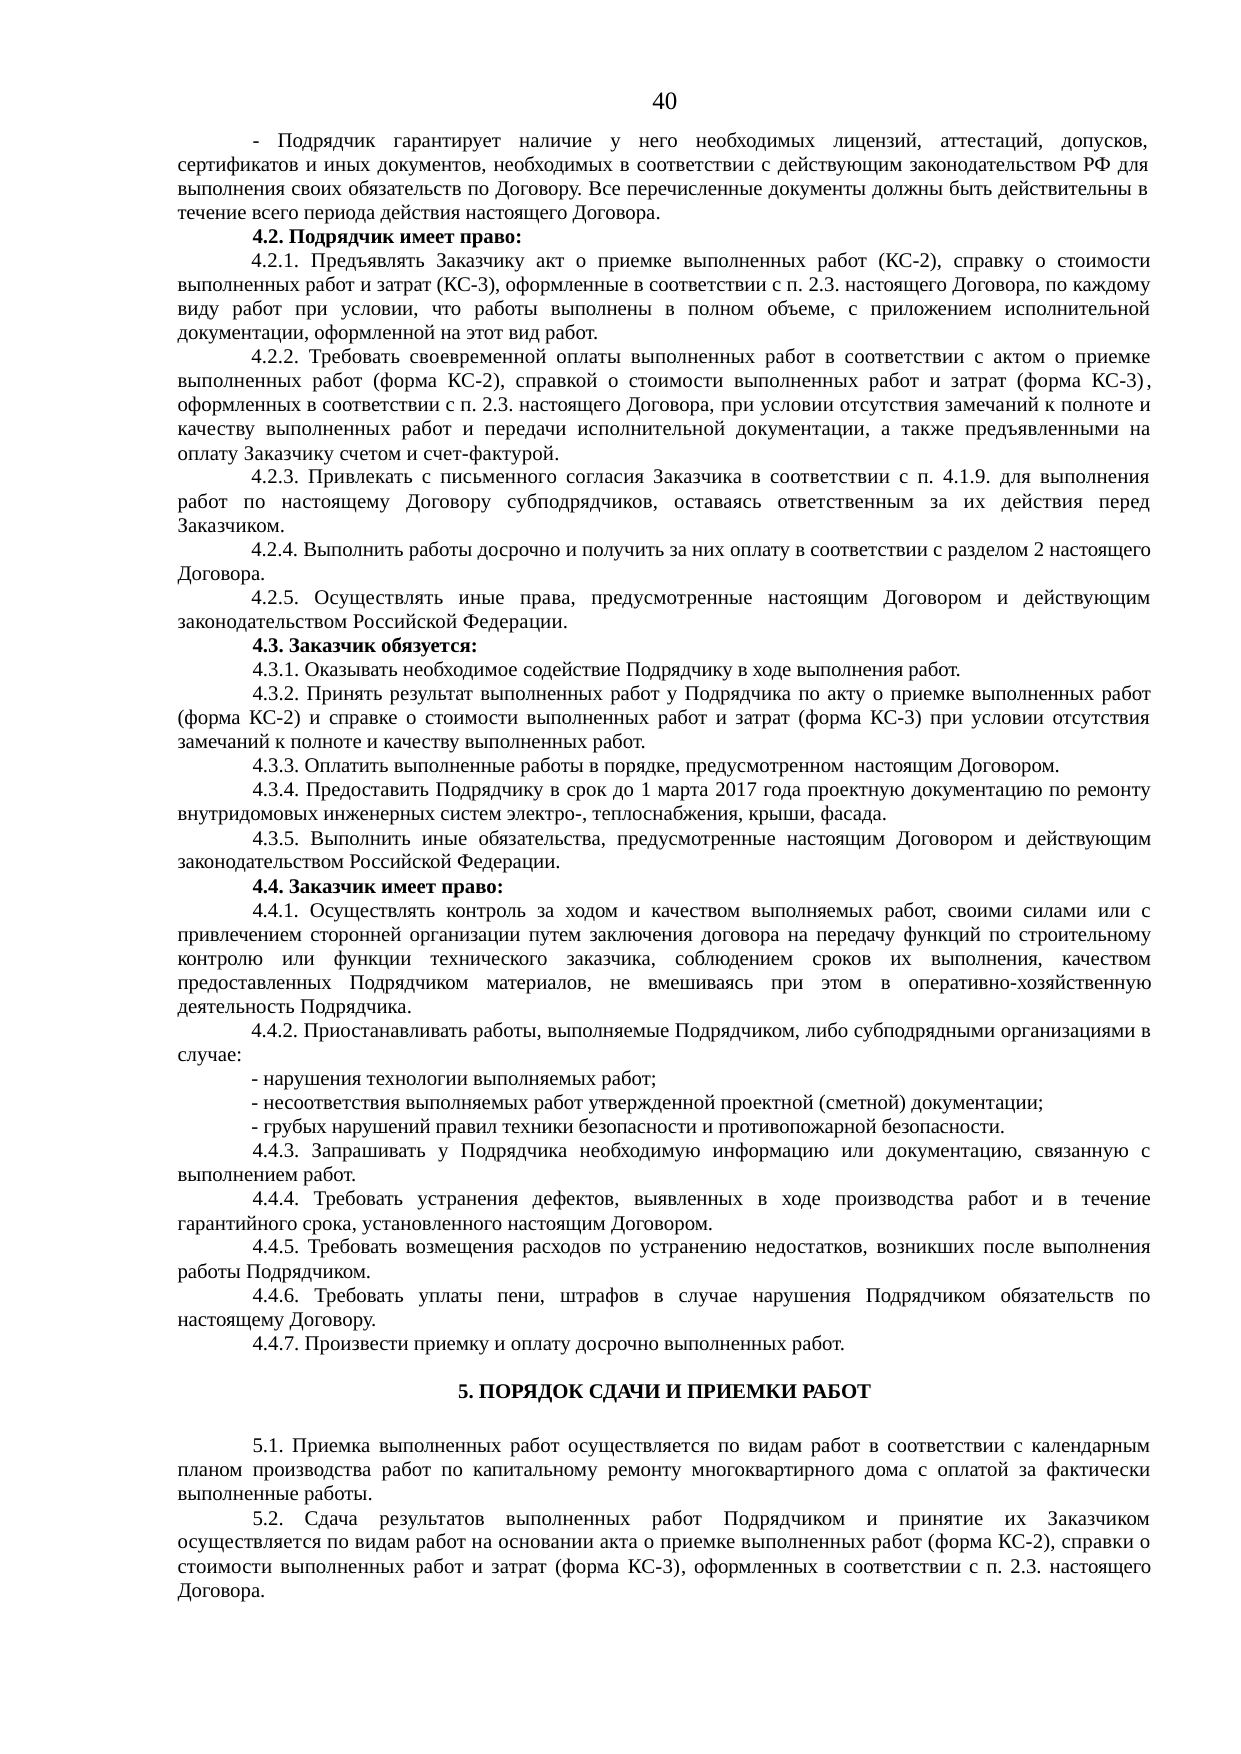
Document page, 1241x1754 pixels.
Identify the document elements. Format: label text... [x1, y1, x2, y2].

text 4.2. Подрядчик имеет право: [177, 224, 1152, 248]
text 4.3.2. Принять результат выполненных работ у Подрядчика по акту о приемке выполненных работ (форма КС-2) и справке о стоимости выполненных работ и затрат (форма КС-3) при условии отсутствия замечаний к полноте и качеству выполненных работ. [177, 681, 1152, 753]
text 4.3.3. Оплатить выполненные работы в порядке, предусмотренном настоящим Договором. [177, 753, 1152, 777]
text 4.4.4. Требовать устранения дефектов, выявленных в ходе производства работ и в течение гарантийного срока, установленного настоящим Договором. [177, 1186, 1152, 1234]
text 4.4. Заказчик имеет право: [177, 873, 1152, 898]
text 4.3.4. Предоставить Подрядчику в срок до 1 марта 2017 года проектную документацию по ремонту внутридомовых инженерных систем электро-, теплоснабжения, крыши, фасада. [177, 777, 1152, 825]
text 4.4.6. Требовать уплаты пени, штрафов в случае нарушения Подрядчиком обязательств по настоящему Договору. [177, 1283, 1152, 1331]
text 4.3.1. Оказывать необходимое содействие Подрядчику в ходе выполнения работ. [177, 657, 1152, 681]
text - грубых нарушений правил техники безопасности и противопожарной безопасности. [177, 1114, 1152, 1138]
text 4.4.2. Приостанавливать работы, выполняемые Подрядчиком, либо субподрядными организациями в случае: [177, 1018, 1152, 1066]
text 4.2.5. Осуществлять иные права, предусмотренные настоящим Договором и действующим законодательством Российской Федерации. [177, 585, 1152, 633]
text 4.4.5. Требовать возмещения расходов по устранению недостатков, возникших после выполнения работы Подрядчиком. [177, 1234, 1152, 1283]
text 4.2.3. Привлекать с письменного согласия Заказчика в соответствии с п. 4.1.9. для выполнения работ по настоящему Договору субподрядчиков, оставаясь ответственным за их действия перед Заказчиком. [177, 464, 1152, 537]
text 5. ПОРЯДОК СДАЧИ И ПРИЕМКИ РАБОТ [177, 1379, 1152, 1403]
text 4.2.1. Предъявлять Заказчику акт о приемке выполненных работ (КС-2), справку о стоимости выполненных работ и затрат (КС-3), оформленные в соответствии с п. 2.3. настоящего Договора, по каждому виду работ при условии, что работы выполнены в полном объеме, с приложением исполнительной документации, оформленной на этот вид работ. [177, 248, 1152, 344]
text - нарушения технологии выполняемых работ; [177, 1066, 1152, 1090]
text 4.4.7. Произвести приемку и оплату досрочно выполненных работ. [177, 1331, 1152, 1355]
text 5.1. Приемка выполненных работ осуществляется по видам работ в соответствии с календарным планом производства работ по капитальному ремонту многоквартирного дома с оплатой за фактически выполненные работы. [177, 1433, 1152, 1505]
text 5.2. Сдача результатов выполненных работ Подрядчиком и принятие их Заказчиком осуществляется по видам работ на основании акта о приемке выполненных работ (форма КС-2), справки о стоимости выполненных работ и затрат (форма КС-3), оформленных в соответствии с п. 2.3. настоящего Договора. [177, 1505, 1152, 1602]
text 4.4.1. Осуществлять контроль за ходом и качеством выполняемых работ, своими силами или с привлечением сторонней организации путем заключения договора на передачу функций по строительному контролю или функции технического заказчика, соблюдением сроков их выполнения, качеством предоставленных Подрядчиком материалов, не вмешиваясь при этом в оперативно-хозяйственную деятельность Подрядчика. [177, 898, 1152, 1018]
text 4.2.2. Требовать своевременной оплаты выполненных работ в соответствии с актом о приемке выполненных работ (форма КС-2), справкой о стоимости выполненных работ и затрат (форма КС-3), оформленных в соответствии с п. 2.3. настоящего Договора, при условии отсутствия замечаний к полноте и качеству выполненных работ и передачи исполнительной документации, а также предъявленными на оплату Заказчику счетом и счет-фактурой. [177, 344, 1152, 464]
text 4.2.4. Выполнить работы досрочно и получить за них оплату в соответствии с разделом 2 настоящего Договора. [177, 537, 1152, 585]
text 4.3. Заказчик обязуется: [177, 633, 1152, 657]
text 4.3.5. Выполнить иные обязательства, предусмотренные настоящим Договором и действующим законодательством Российской Федерации. [177, 825, 1152, 873]
text 4.4.3. Запрашивать у Подрядчика необходимую информацию или документацию, связанную с выполнением работ. [177, 1138, 1152, 1186]
text - Подрядчик гарантирует наличие у него необходимых лицензий, аттестаций, допусков, сертификатов и иных документов, необходимых в соответствии с действующим законодательством РФ для выполнения своих обязательств по Договору. Все перечисленные документы должны быть действительны в течение всего периода действия настоящего Договора. [177, 128, 1149, 224]
text - несоответствия выполняемых работ утвержденной проектной (сметной) документации; [177, 1090, 1152, 1114]
